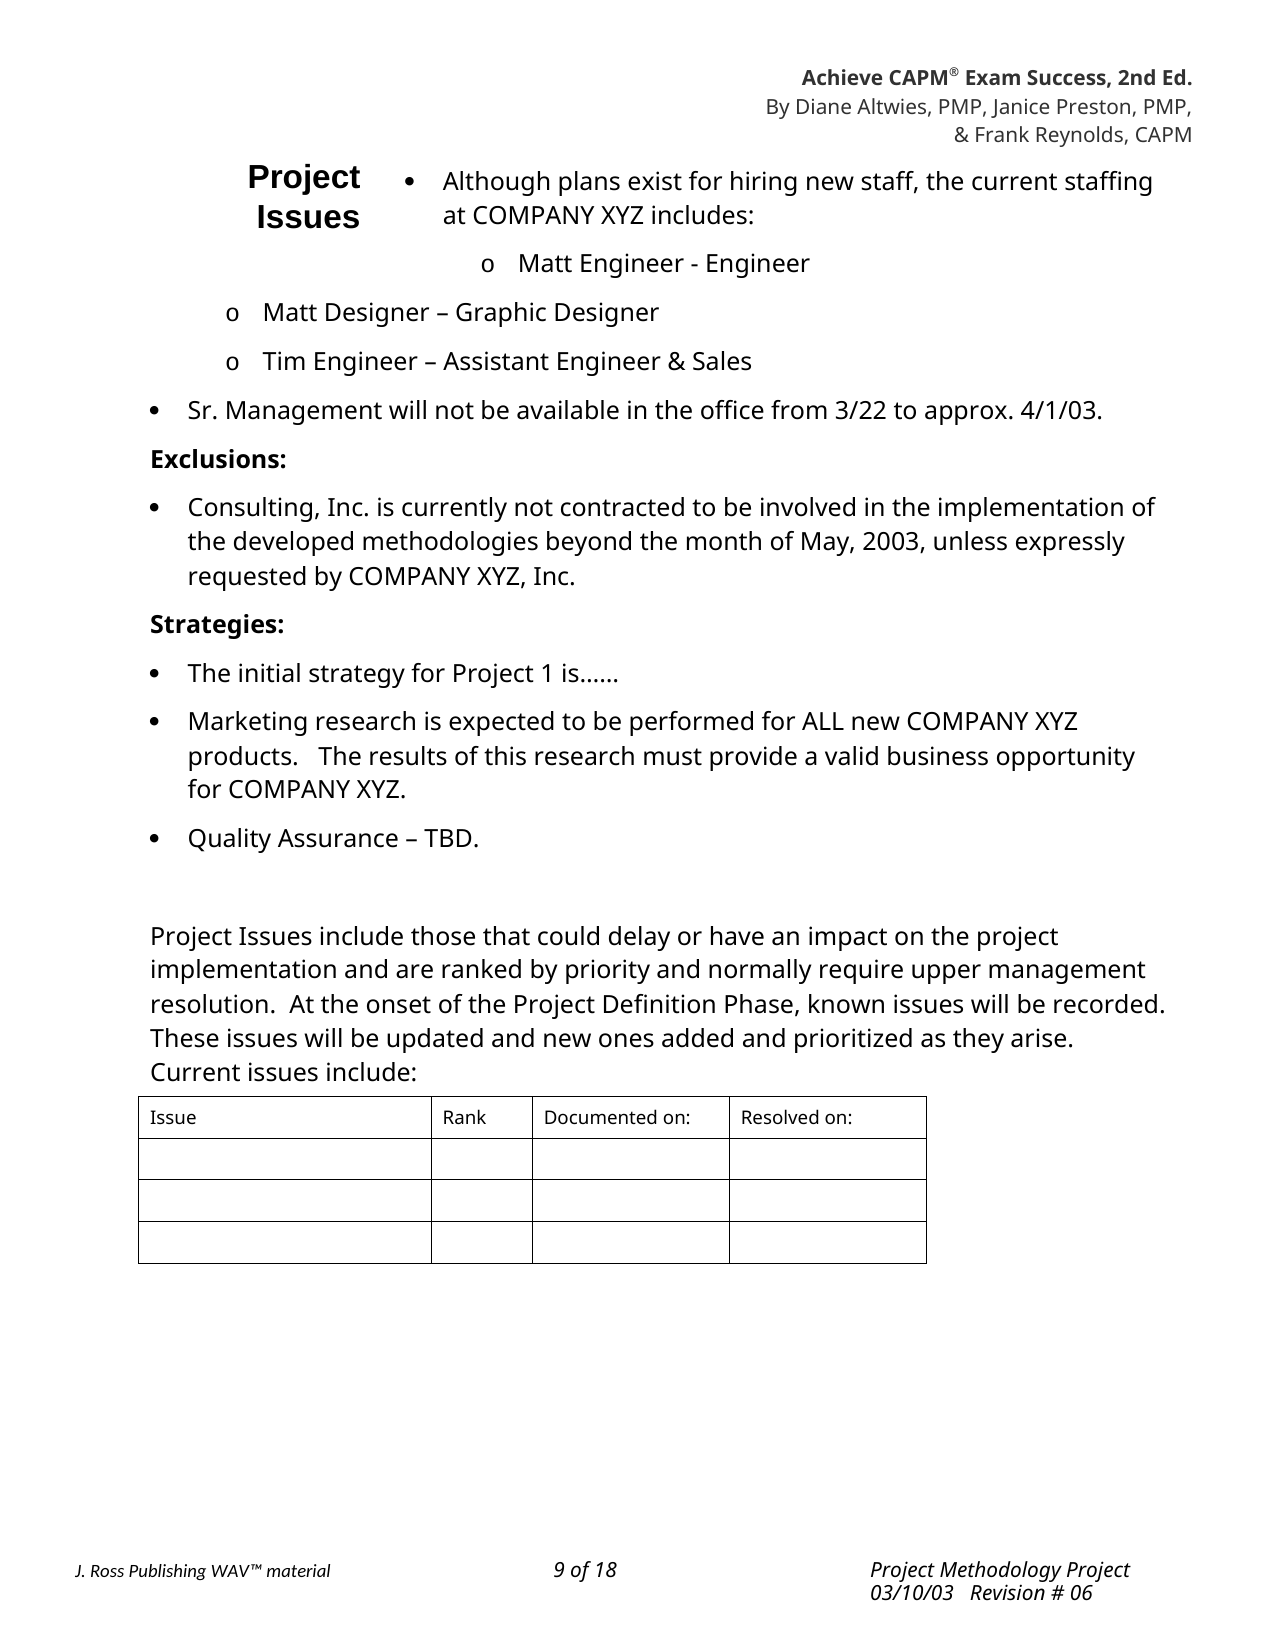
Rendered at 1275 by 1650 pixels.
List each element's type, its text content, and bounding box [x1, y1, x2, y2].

table_header Documented on: [533, 1097, 729, 1137]
list Tim Engineer – Assistant Engineer & Sales [225, 344, 1170, 378]
list Although plans exist for hiring new staff, the current staffing at COMPANY XYZ includes: [360, 163, 1170, 232]
list Matt Designer – Graphic Designer [225, 295, 1170, 329]
table_cell [730, 1222, 926, 1262]
subtitle Exclusions: [150, 441, 1170, 475]
table_cell [139, 1139, 431, 1179]
table_header Rank [432, 1097, 532, 1137]
subtitle Project Issues [150, 156, 360, 235]
table_cell [432, 1222, 532, 1262]
table_cell [139, 1180, 431, 1221]
table_header Issue [139, 1097, 431, 1137]
table_cell [730, 1180, 926, 1221]
table_header Resolved on: [730, 1097, 926, 1137]
table_cell [730, 1139, 926, 1179]
list Consulting, Inc. is currently not contracted to be involved in the implementation of the developed methodologies beyond the month of May, 2003, unless expressly requested by COMPANY XYZ, Inc. [150, 490, 1170, 592]
list Marketing research is expected to be performed for ALL new COMPANY XYZ products. The results of this research must provide a valid business opportunity for COMPANY XYZ. [150, 704, 1170, 806]
table_cell [533, 1139, 729, 1179]
table_cell [139, 1222, 431, 1262]
text Project Issues include those that could delay or have an impact on the project implementation and are ranked by priority and normally require upper management resolution. At the onset of the Project Definition Phase, known issues will be recorded. These issues will be updated and new ones added and prioritized as they arise. Current issues include: [150, 918, 1170, 1088]
list Matt Engineer - Engineer [225, 246, 1170, 280]
subtitle Strategies: [150, 607, 1170, 641]
list Sr. Management will not be available in the office from 3/22 to approx. 4/1/03. [150, 393, 1170, 427]
table_cell [432, 1180, 532, 1221]
table_cell [432, 1139, 532, 1179]
table_cell [533, 1180, 729, 1221]
table_cell [533, 1222, 729, 1262]
list Quality Assurance – TBD. [150, 821, 1170, 855]
list The initial strategy for Project 1 is…… [150, 655, 1170, 689]
